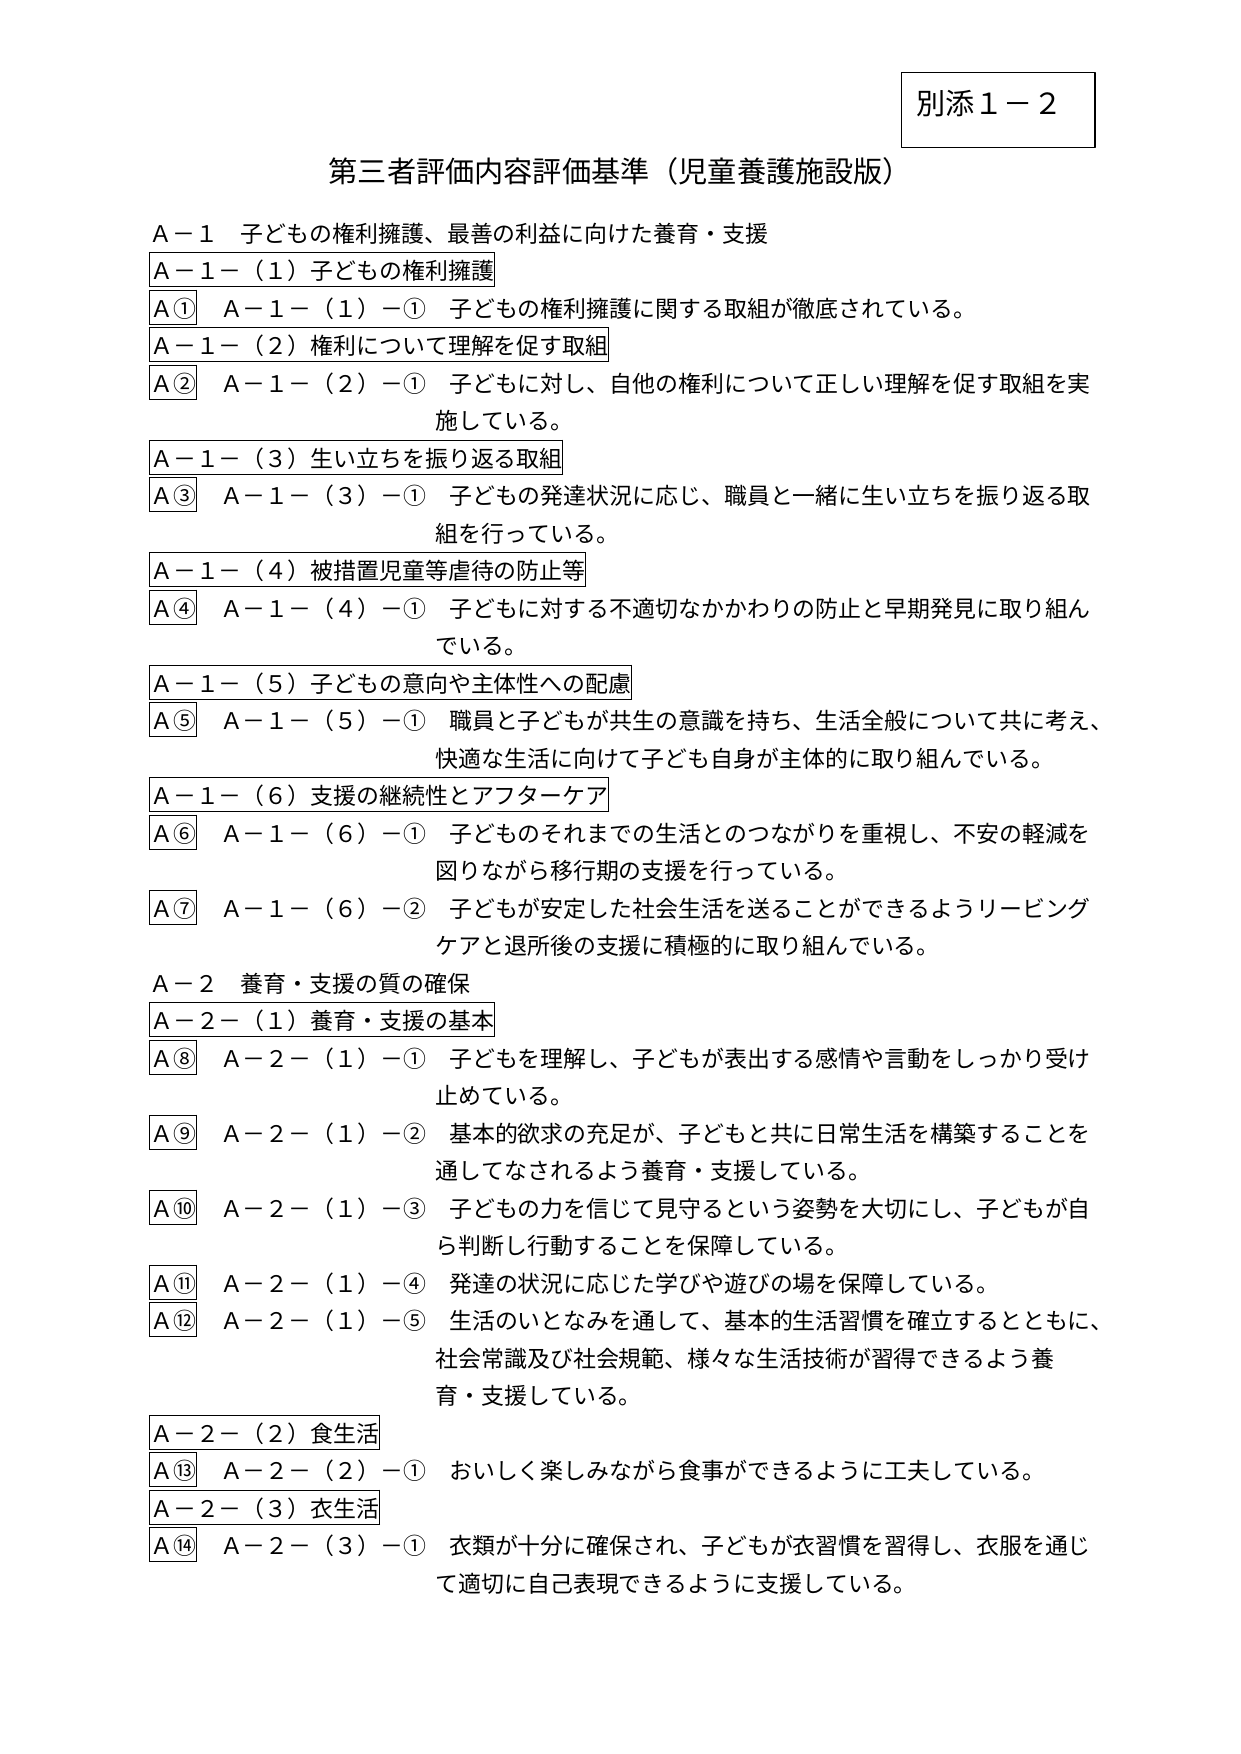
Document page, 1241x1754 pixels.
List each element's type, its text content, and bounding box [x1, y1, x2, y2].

text Ａ⑤ Ａ－１－（５）－① 職員と子どもが共生の意識を持ち、生活全般について共に考え、快適な生活に向けて子ども自身が主体的に取り組んでいる。 [149, 699, 1091, 774]
text Ａ－２－（１）養育・支援の基本 [149, 999, 1091, 1037]
text Ａ－１－（２）権利について理解を促す取組 [149, 324, 1091, 362]
text Ａ⑥ Ａ－１－（６）－① 子どものそれまでの生活とのつながりを重視し、不安の軽減を図りながら移行期の支援を行っている。 [149, 812, 1091, 887]
text Ａ⑧ Ａ－２－（１）－① 子どもを理解し、子どもが表出する感情や言動をしっかり受け止めている。 [149, 1037, 1091, 1112]
text Ａ－１ 子どもの権利擁護、最善の利益に向けた養育・支援 [149, 212, 1091, 249]
text Ａ－１－（６）支援の継続性とアフターケア [149, 774, 1091, 812]
text Ａ－２ 養育・支援の質の確保 [149, 962, 1091, 999]
text Ａ⑨ Ａ－２－（１）－② 基本的欲求の充足が、子どもと共に日常生活を構築することを通してなされるよう養育・支援している。 [149, 1112, 1091, 1187]
text Ａ－２－（２）食生活 [149, 1412, 1091, 1449]
text Ａ⑦ Ａ－１－（６）－② 子どもが安定した社会生活を送ることができるようリービングケアと退所後の支援に積極的に取り組んでいる。 [149, 887, 1091, 962]
text Ａ⑬ Ａ－２－（２）－① おいしく楽しみながら食事ができるように工夫している。 [149, 1449, 1091, 1487]
text Ａ⑫ Ａ－２－（１）－⑤ 生活のいとなみを通して、基本的生活習慣を確立するとともに、社会常識及び社会規範、様々な生活技術が習得できるよう養育・支援している。 [149, 1299, 1091, 1412]
text Ａ④ Ａ－１－（４）－① 子どもに対する不適切なかかわりの防止と早期発見に取り組んでいる。 [149, 587, 1091, 662]
text Ａ⑪ Ａ－２－（１）－④ 発達の状況に応じた学びや遊びの場を保障している。 [149, 1262, 1091, 1299]
text Ａ⑭ Ａ－２－（３）－① 衣類が十分に確保され、子どもが衣習慣を習得し、衣服を通じて適切に自己表現できるように支援している。 [149, 1524, 1091, 1599]
text Ａ② Ａ－１－（２）－① 子どもに対し、自他の権利について正しい理解を促す取組を実施している。 [149, 362, 1091, 437]
text Ａ① Ａ－１－（１）－① 子どもの権利擁護に関する取組が徹底されている。 [149, 287, 1091, 324]
text Ａ－１－（１）子どもの権利擁護 [149, 249, 1091, 287]
text Ａ③ Ａ－１－（３）－① 子どもの発達状況に応じ、職員と一緒に生い立ちを振り返る取組を行っている。 [149, 474, 1091, 549]
text 第三者評価内容評価基準（児童養護施設版） [149, 149, 1091, 191]
text Ａ－１－（４）被措置児童等虐待の防止等 [149, 549, 1091, 587]
text Ａ－１－（５）子どもの意向や主体性への配慮 [149, 662, 1091, 699]
text Ａ－２－（３）衣生活 [149, 1487, 1091, 1524]
text Ａ⑩ Ａ－２－（１）－③ 子どもの力を信じて見守るという姿勢を大切にし、子どもが自ら判断し行動することを保障している。 [149, 1187, 1091, 1262]
text Ａ－１－（３）生い立ちを振り返る取組 [149, 437, 1091, 474]
